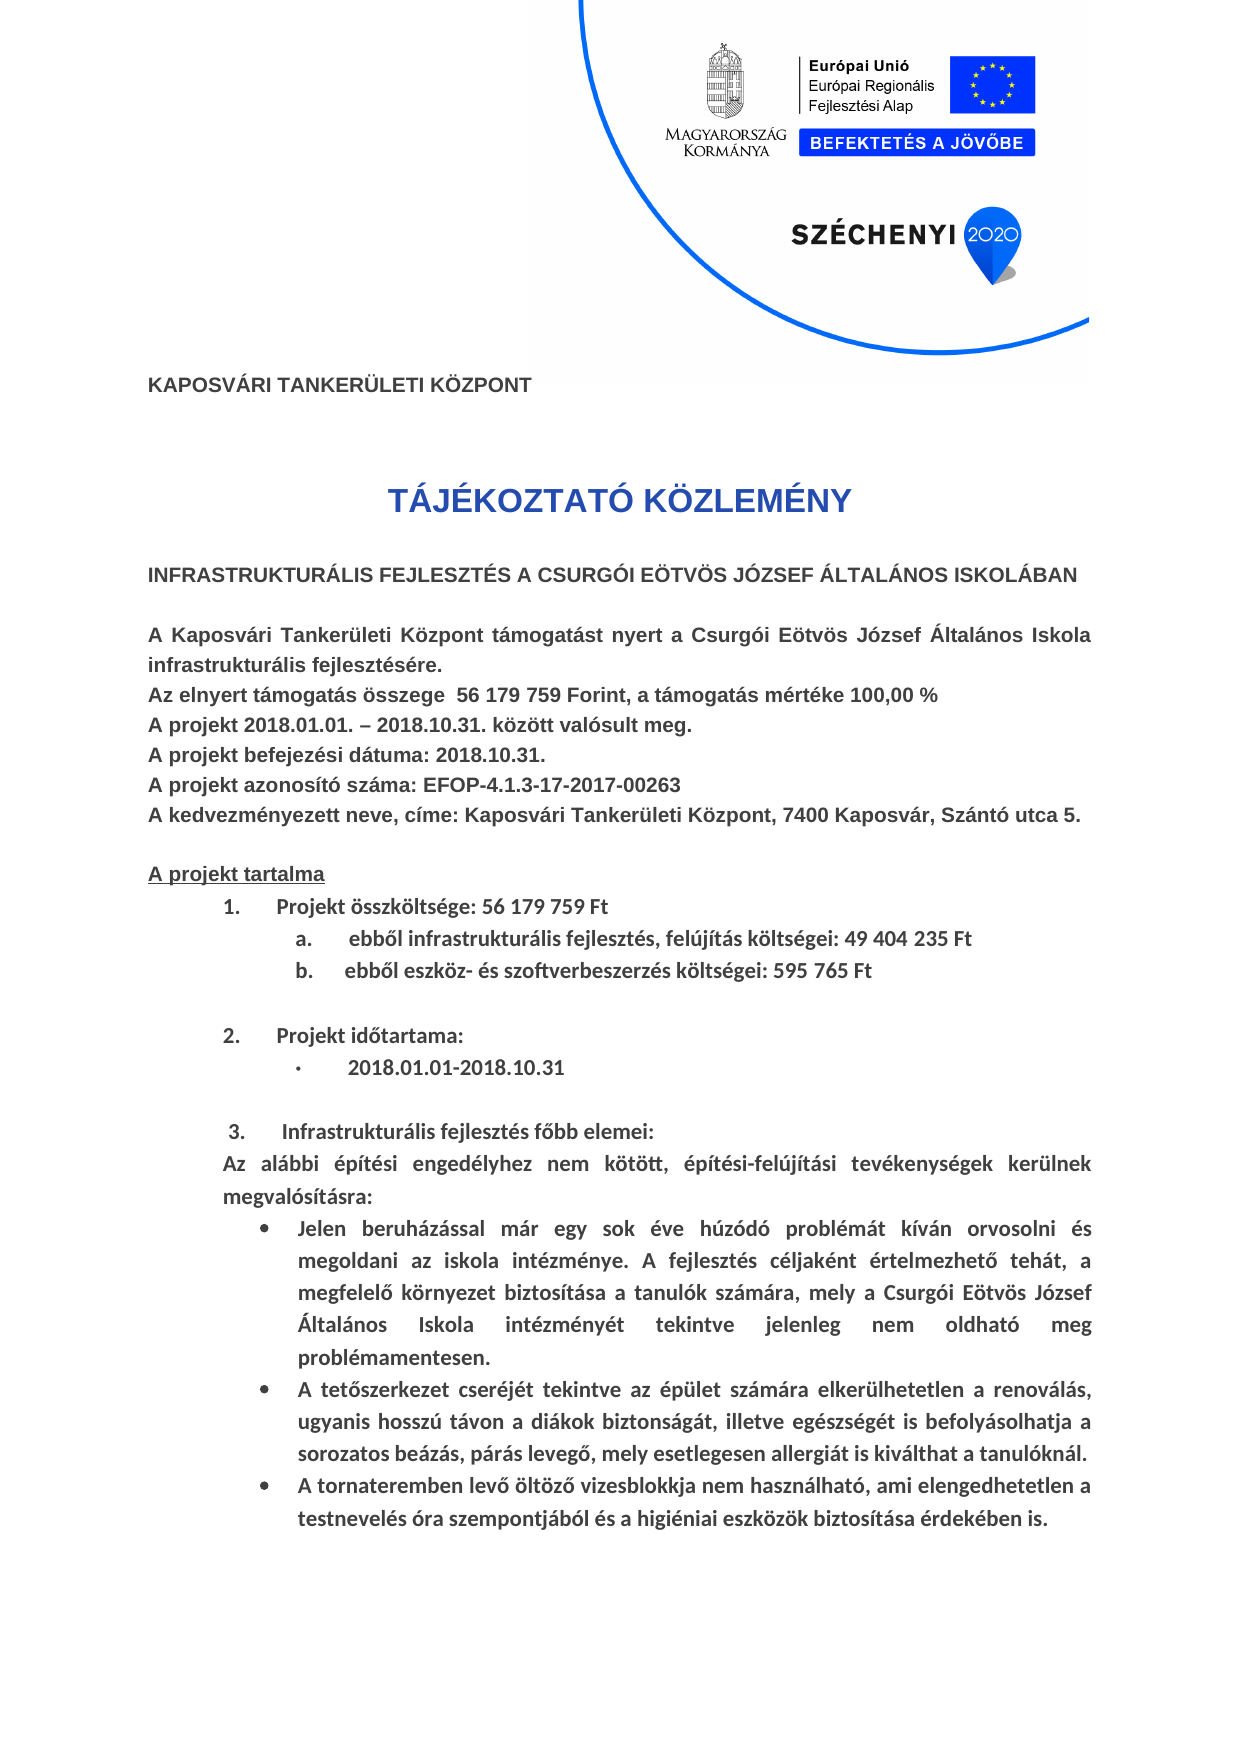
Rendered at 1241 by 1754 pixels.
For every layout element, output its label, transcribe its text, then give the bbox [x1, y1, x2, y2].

list b. ebből eszköz- és szoftverbeszerzés költségei: 595 765 Ft [295, 956, 1093, 984]
text Az elnyert támogatás összege 56 179 759 Forint, a támogatás mértéke 100,00 % [148, 683, 1093, 707]
text Infrastrukturális fejlesztés a Csurgói Eötvös József Általános Iskolában [148, 563, 1093, 587]
text A projekt azonosító száma: EFOP-4.1.3-17-2017-00263 [148, 772, 1093, 796]
text A Kaposvári Tankerületi Központ támogatást nyert a Csurgói Eötvös József Általános Iskola infrastrukturális fejlesztésére. [148, 623, 1093, 677]
list A tetőszerkezet cseréjét tekintve az épület számára elkerülhetetlen a renoválás, ugyanis hosszú távon a diákok biztonságát, illetve egészségét is befolyásolhatja a sorozatos beázás, párás levegő, mely esetlegesen allergiát is kiválthat a tanulóknál. [260, 1375, 1093, 1467]
list 1. Projekt összköltsége: 56 179 759 Ft [223, 892, 1093, 920]
text A projekt befejezési dátuma: 2018.10.31. [148, 743, 1093, 767]
list 3. Infrastrukturális fejlesztés főbb elemei: [223, 1117, 1093, 1145]
text TÁJÉKOZTATÓ közlemény [148, 481, 1093, 519]
picture [530, 0, 1090, 373]
text A projekt tartalma [148, 862, 1093, 886]
list a. ebből infrastrukturális fejlesztés, felújítás költségei: 49 404 235 Ft [295, 924, 1093, 952]
list A tornateremben levő öltöző vizesblokkja nem használható, ami elengedhetetlen a testnevelés óra szempontjából és a higiéniai eszközök biztosítása érdekében is. [260, 1471, 1093, 1532]
text Kaposvári Tankerületi Központ [148, 373, 1093, 397]
text A projekt 2018.01.01. – 2018.10.31. között valósult meg. [148, 713, 1093, 737]
list · 2018.01.01-2018.10.31 [223, 1053, 1093, 1081]
list 2. Projekt időtartama: [223, 1021, 1093, 1049]
list Jelen beruházással már egy sok éve húzódó problémát kíván orvosolni és megoldani az iskola intézménye. A fejlesztés céljaként értelmezhető tehát, a megfelelő környezet biztosítása a tanulók számára, mely a Csurgói Eötvös József Általános Iskola intézményét tekintve jelenleg nem oldható meg problémamentesen. [260, 1214, 1093, 1371]
text A kedvezményezett neve, címe: Kaposvári Tankerületi Központ, 7400 Kaposvár, Szántó utca 5. [148, 802, 1093, 826]
list Az alábbi építési engedélyhez nem kötött, építési-felújítási tevékenységek kerülnek megvalósításra: [223, 1149, 1093, 1210]
